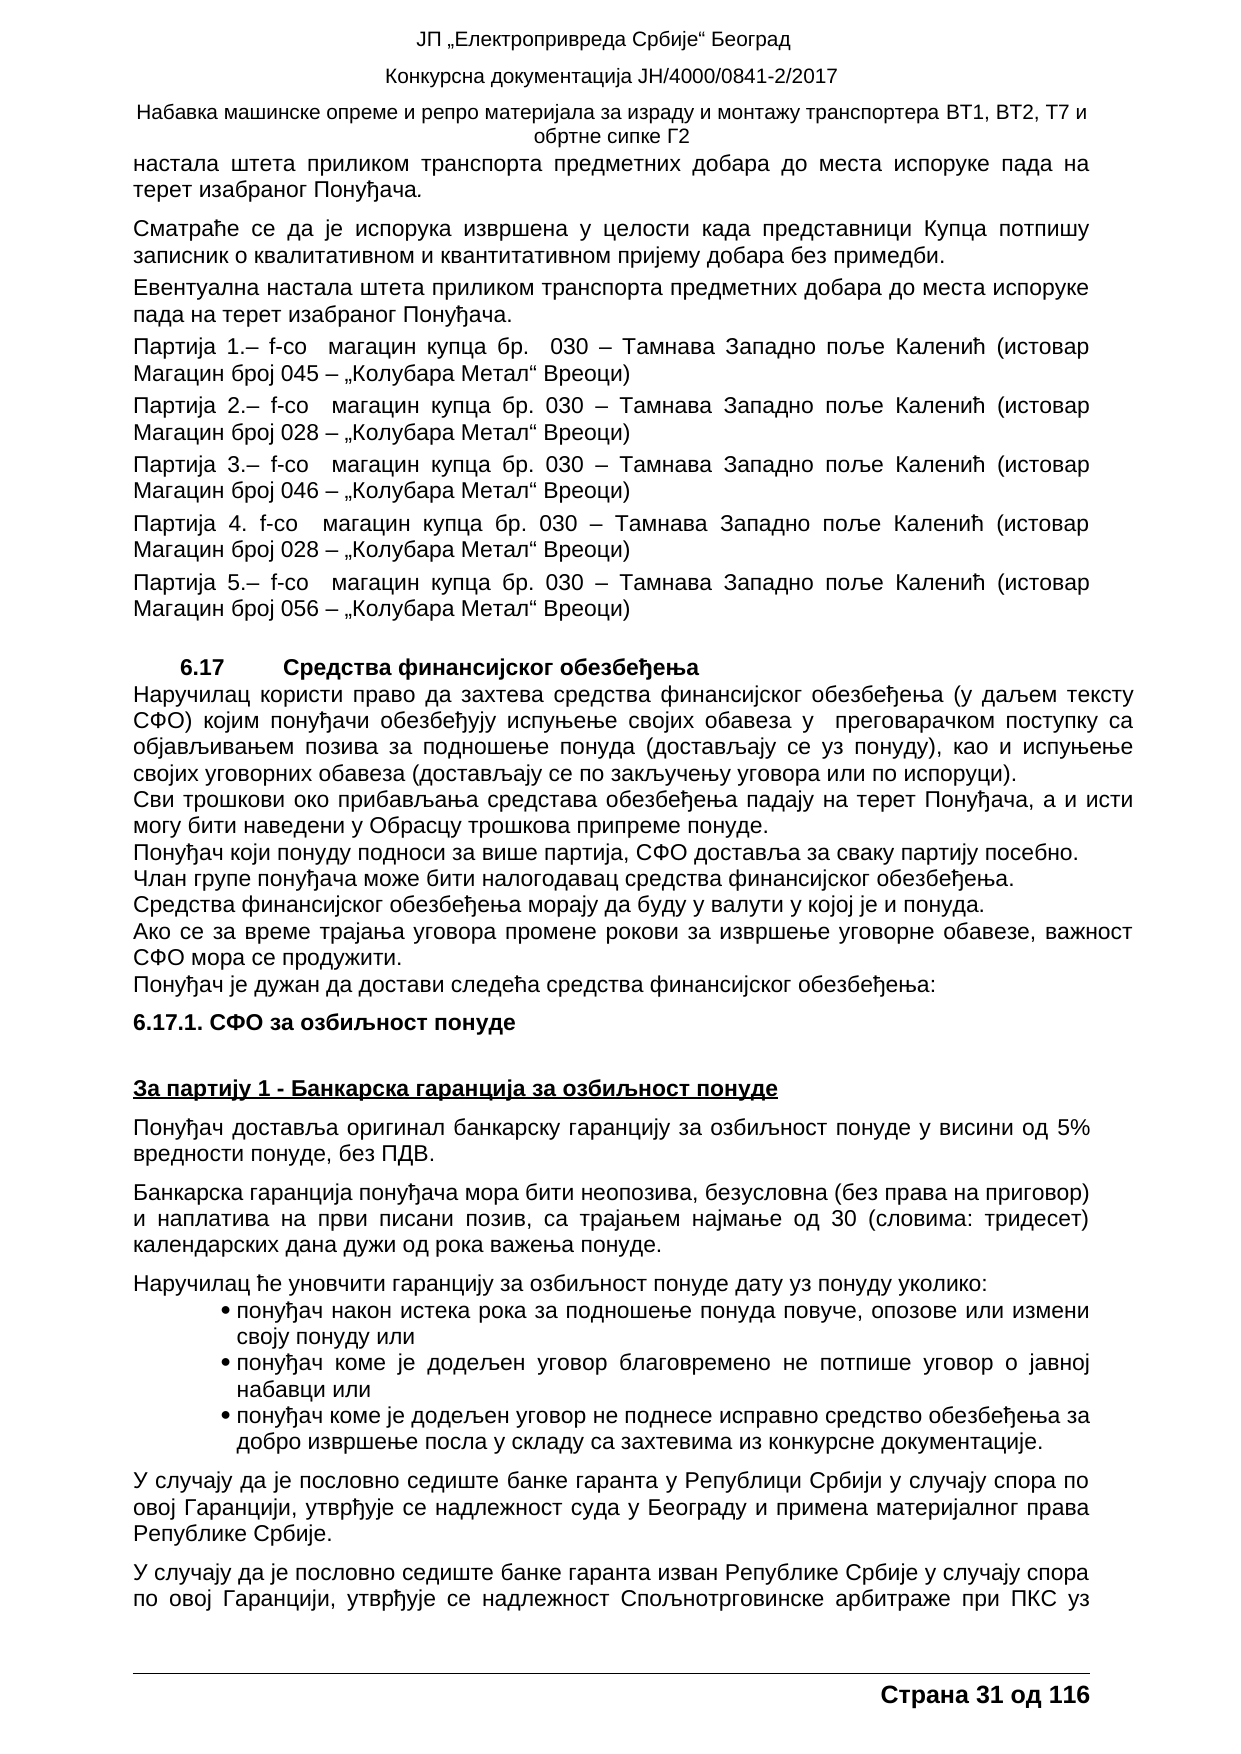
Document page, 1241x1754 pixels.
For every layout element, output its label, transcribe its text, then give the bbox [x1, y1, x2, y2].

text Члан групе понуђача може бити налогодавац средства финансијског обезбеђења. [133, 865, 1134, 891]
text Ако се за време трајања уговора промене рокови за извршење уговорне обавезе, важност СФО мора се продужити. [133, 918, 1134, 971]
text Понуђач који понуду подноси за више партија, СФО доставља за сваку партију посебно. [133, 839, 1134, 865]
text Банкарскa гаранцијa понуђача мора бити неопозива, безусловна (без права на приговор) и наплатива на први писани позив, са трајањем најмање од 30 (словима: тридесет) календарских дана дужи од рока важења понуде. [133, 1179, 1090, 1258]
text За партију 1 - Банкарска гаранција за озбиљност понуде [133, 1074, 1090, 1101]
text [133, 150, 1090, 203]
text Понуђач је дужан да достави следећа средства финансијског обезбеђења: [133, 971, 1134, 997]
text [133, 1559, 1090, 1611]
text Понуђач доставља оригинал банкарску гаранцију за озбиљност понуде у висини од 5% вредности понудe, без ПДВ. [133, 1113, 1090, 1166]
list Средства финансијског обезбеђења [180, 654, 1090, 681]
text Евентуална настала штета приликом транспорта предметних добара до места испоруке пада на терет изабраног Понуђача. [133, 274, 1090, 327]
text Наручилац ће уновчити гаранцију за озбиљност понуде дату уз понуду уколико: [133, 1270, 1090, 1297]
list понуђач коме је додељен уговор благовремено не потпише уговор о јавној набавци или [222, 1349, 1090, 1402]
text У случају да је пословно седиште банке гаранта у Републици Србији у случају спора по овој Гаранцији, утврђује се надлежност суда у Београду и примена материјалног права Републике Србије. [133, 1467, 1090, 1546]
text Партија 4. f-co магацин купца бр. 030 – Тамнава Западно поље Каленић (истовар Магацин број 028 – „Колубара Метал“ Вреоци) [133, 510, 1090, 563]
text 6.17.1. СФО за озбиљност понуде [133, 1009, 1134, 1036]
text Партија 2.– f-co магацин купца бр. 030 – Тамнава Западно поље Каленић (истовар Магацин број 028 – „Колубара Метал“ Вреоци) [133, 392, 1090, 445]
text Наручилац користи право да захтева средства финансијског обезбеђења (у даљем тексту СФО) којим понуђачи обезбеђују испуњење својих обавеза у преговарачком поступку са објављивањем позива за подношење понуда (достављају се уз понуду), као и испуњење својих уговорних обавеза (достављају се по закључењу уговора или по испоруци). [133, 681, 1134, 786]
list понуђач коме је додељен уговор не поднесе исправно средство обезбеђења за добро извршење посла у складу са захтевима из конкурсне документације. [222, 1402, 1090, 1455]
text Партија 3.– f-co магацин купца бр. 030 – Тамнава Западно поље Каленић (истовар Магацин број 046 – „Колубара Метал“ Вреоци) [133, 451, 1090, 504]
list понуђач након истека рока за подношење понуда повуче, опозове или измени своју понуду или [222, 1297, 1090, 1349]
text Партија 5.– f-co магацин купца бр. 030 – Тамнава Западно поље Каленић (истовар Магацин број 056 – „Колубара Метал“ Вреоци) [133, 569, 1090, 622]
text Средства финансијског обезбеђења морају да буду у валути у којој је и понуда. [133, 891, 1134, 918]
text Сматраће се да је испорука извршена у целости када представници Купца потпишу записник о квалитативном и квантитативном пријему добара без примедби. [133, 215, 1090, 268]
text Сви трошкови око прибављања средстава обезбеђења падају на терет Понуђача, а и исти могу бити наведени у Обрасцу трошкова припреме понуде. [133, 786, 1134, 839]
text Партија 1.– f-co магацин купца бр. 030 – Тамнава Западно поље Каленић (истовар Магацин број 045 – „Колубара Метал“ Вреоци) [133, 333, 1090, 386]
